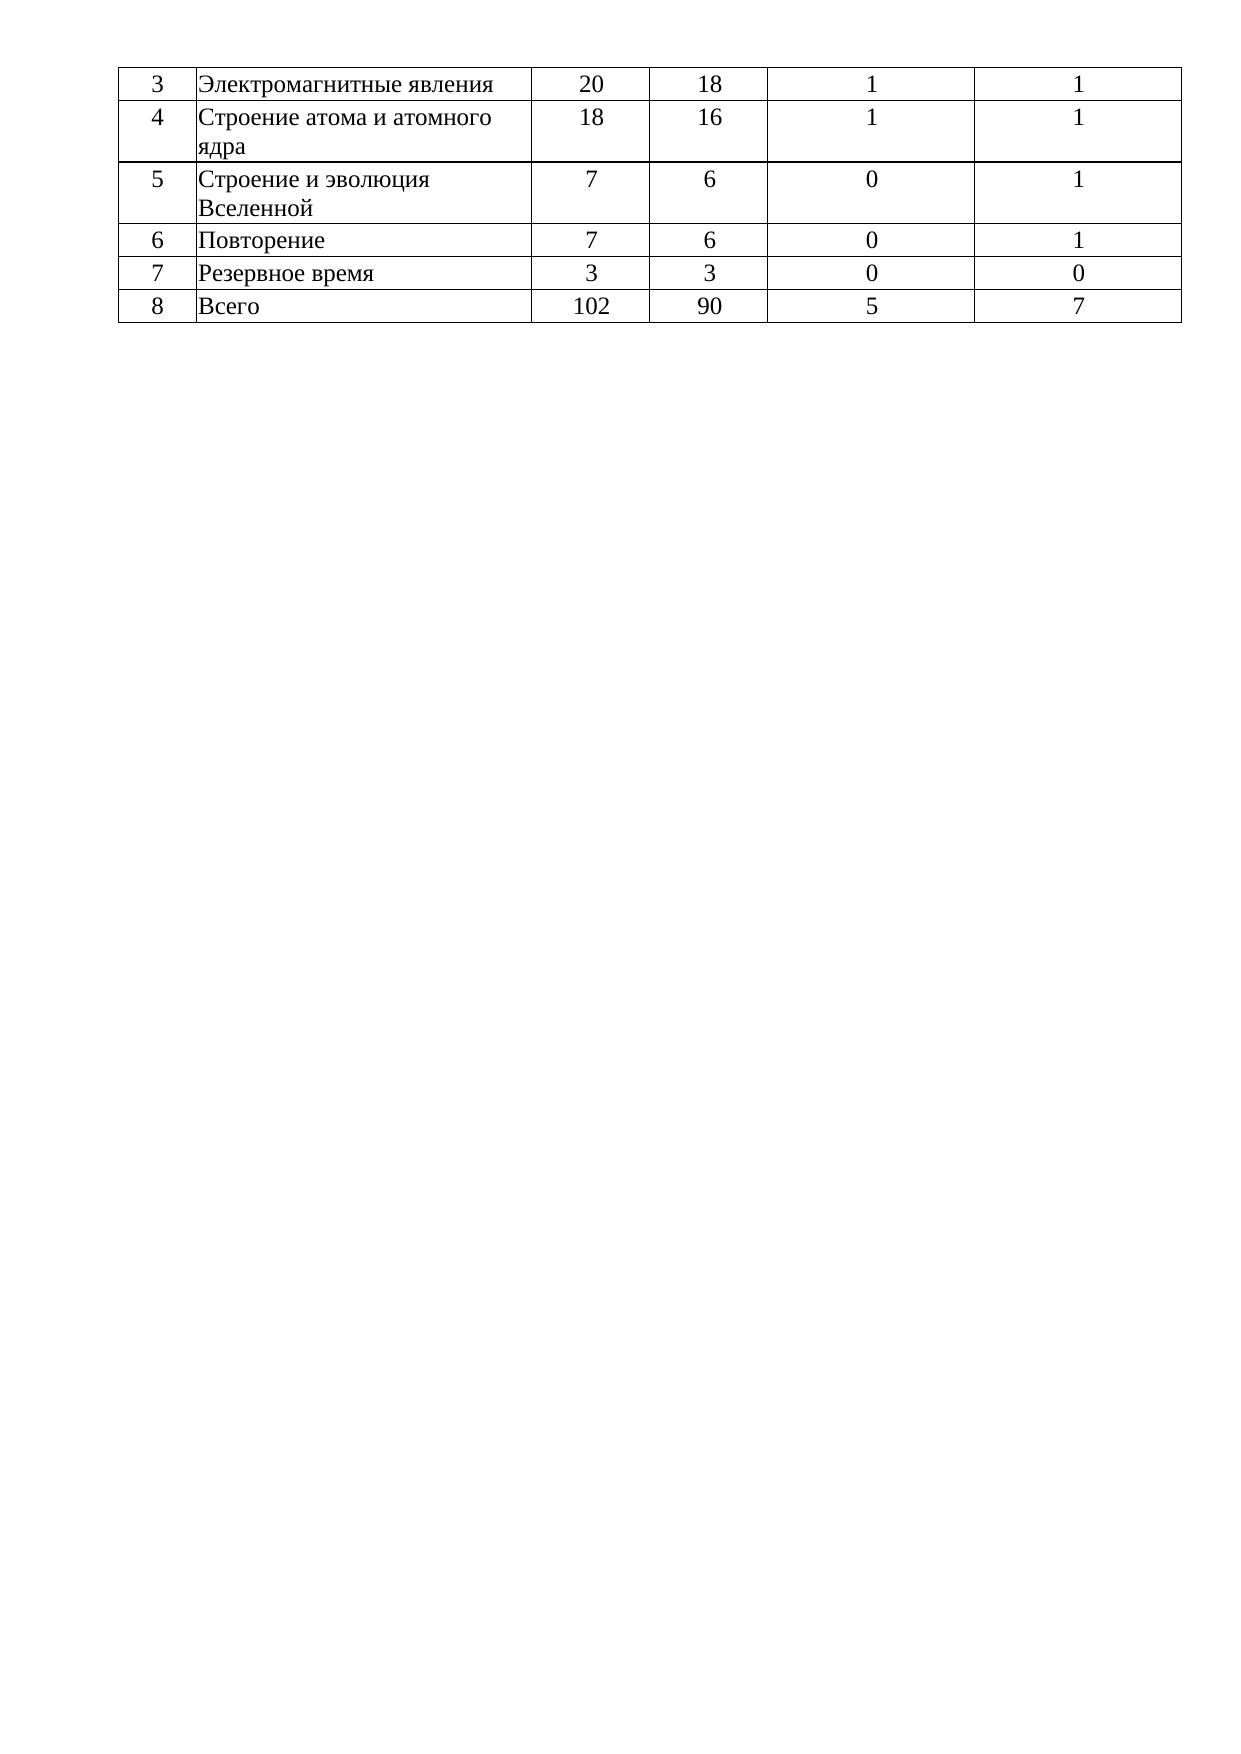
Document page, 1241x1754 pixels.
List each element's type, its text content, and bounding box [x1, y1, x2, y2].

table_cell 7 [532, 224, 649, 256]
table_cell Резервное время [197, 257, 531, 289]
table_cell Строение атома и атомного ядра [197, 101, 531, 161]
table_cell 20 [532, 68, 649, 100]
table_cell Строение и эволюция Вселенной [197, 163, 531, 223]
table_cell 90 [650, 290, 767, 322]
table_cell Повторение [197, 224, 531, 256]
table_cell 5 [119, 163, 196, 223]
table_cell 6 [650, 163, 767, 223]
table_cell 3 [650, 257, 767, 289]
table_cell 1 [975, 224, 1181, 256]
table_cell 8 [119, 290, 196, 322]
table_cell Электромагнитные явления [197, 68, 531, 100]
table_cell 1 [768, 101, 974, 161]
table_cell 7 [532, 163, 649, 223]
table_cell 18 [532, 101, 649, 161]
table_cell 102 [532, 290, 649, 322]
table_cell 1 [975, 163, 1181, 223]
table_cell 6 [650, 224, 767, 256]
table_cell 0 [768, 257, 974, 289]
table_cell 6 [119, 224, 196, 256]
table_cell 0 [768, 163, 974, 223]
table_cell 0 [975, 257, 1181, 289]
table_cell 18 [650, 68, 767, 100]
table_cell 0 [768, 224, 974, 256]
table_cell 1 [975, 101, 1181, 161]
table_cell 3 [119, 68, 196, 100]
table_cell 4 [119, 101, 196, 161]
table_cell 7 [975, 290, 1181, 322]
table_cell 1 [768, 68, 974, 100]
table_cell 7 [119, 257, 196, 289]
table_cell 3 [532, 257, 649, 289]
table_cell 1 [975, 68, 1181, 100]
table_cell Всего [197, 290, 531, 322]
table_cell 16 [650, 101, 767, 161]
table_cell 5 [768, 290, 974, 322]
